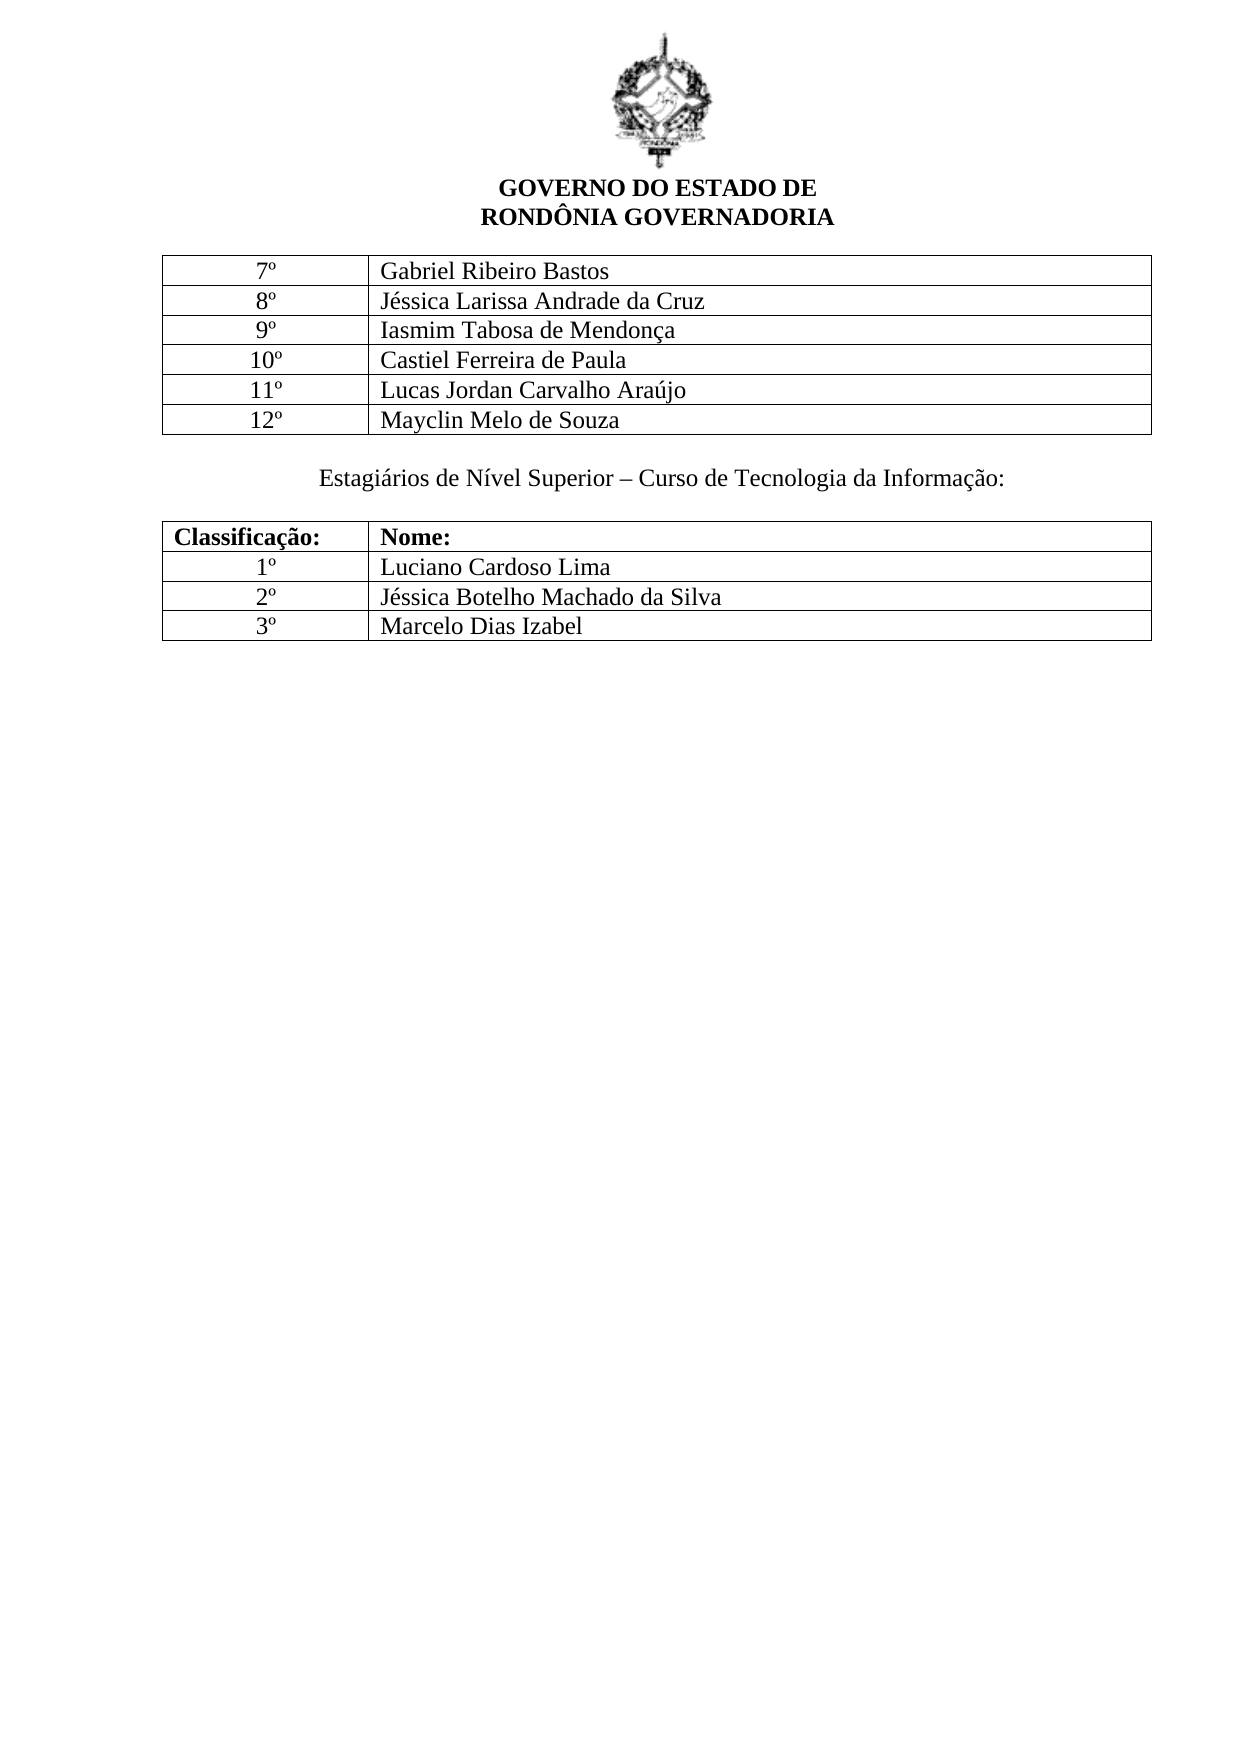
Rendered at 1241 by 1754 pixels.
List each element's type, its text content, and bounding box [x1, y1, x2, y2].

table_cell Mayclin Melo de Souza [369, 405, 1151, 434]
table_cell Jéssica Botelho Machado da Silva [369, 582, 1151, 610]
table_cell Marcelo Dias Izabel [369, 611, 1151, 640]
table_cell Iasmim Tabosa de Mendonça [369, 316, 1151, 344]
table_cell Jéssica Larissa Andrade da Cruz [369, 286, 1151, 314]
text Estagiários de Nível Superior – Curso de Tecnologia da Informação: [162, 463, 1161, 492]
picture [603, 29, 721, 174]
table_cell 7º [163, 256, 368, 285]
table_cell 9º [163, 316, 368, 344]
table_cell 1º [163, 552, 368, 581]
table_cell 3º [163, 611, 368, 640]
table_cell Gabriel Ribeiro Bastos [369, 256, 1151, 285]
table_cell 11º [163, 375, 368, 404]
table_header Nome: [369, 522, 1151, 551]
table_cell Luciano Cardoso Lima [369, 552, 1151, 581]
table_header Classificação: [163, 522, 368, 551]
table_cell Castiel Ferreira de Paula [369, 345, 1151, 374]
table_cell 2º [163, 582, 368, 610]
table_cell 10º [163, 345, 368, 374]
table_cell Lucas Jordan Carvalho Araújo [369, 375, 1151, 404]
table_cell 12º [163, 405, 368, 434]
table_cell 8º [163, 286, 368, 314]
